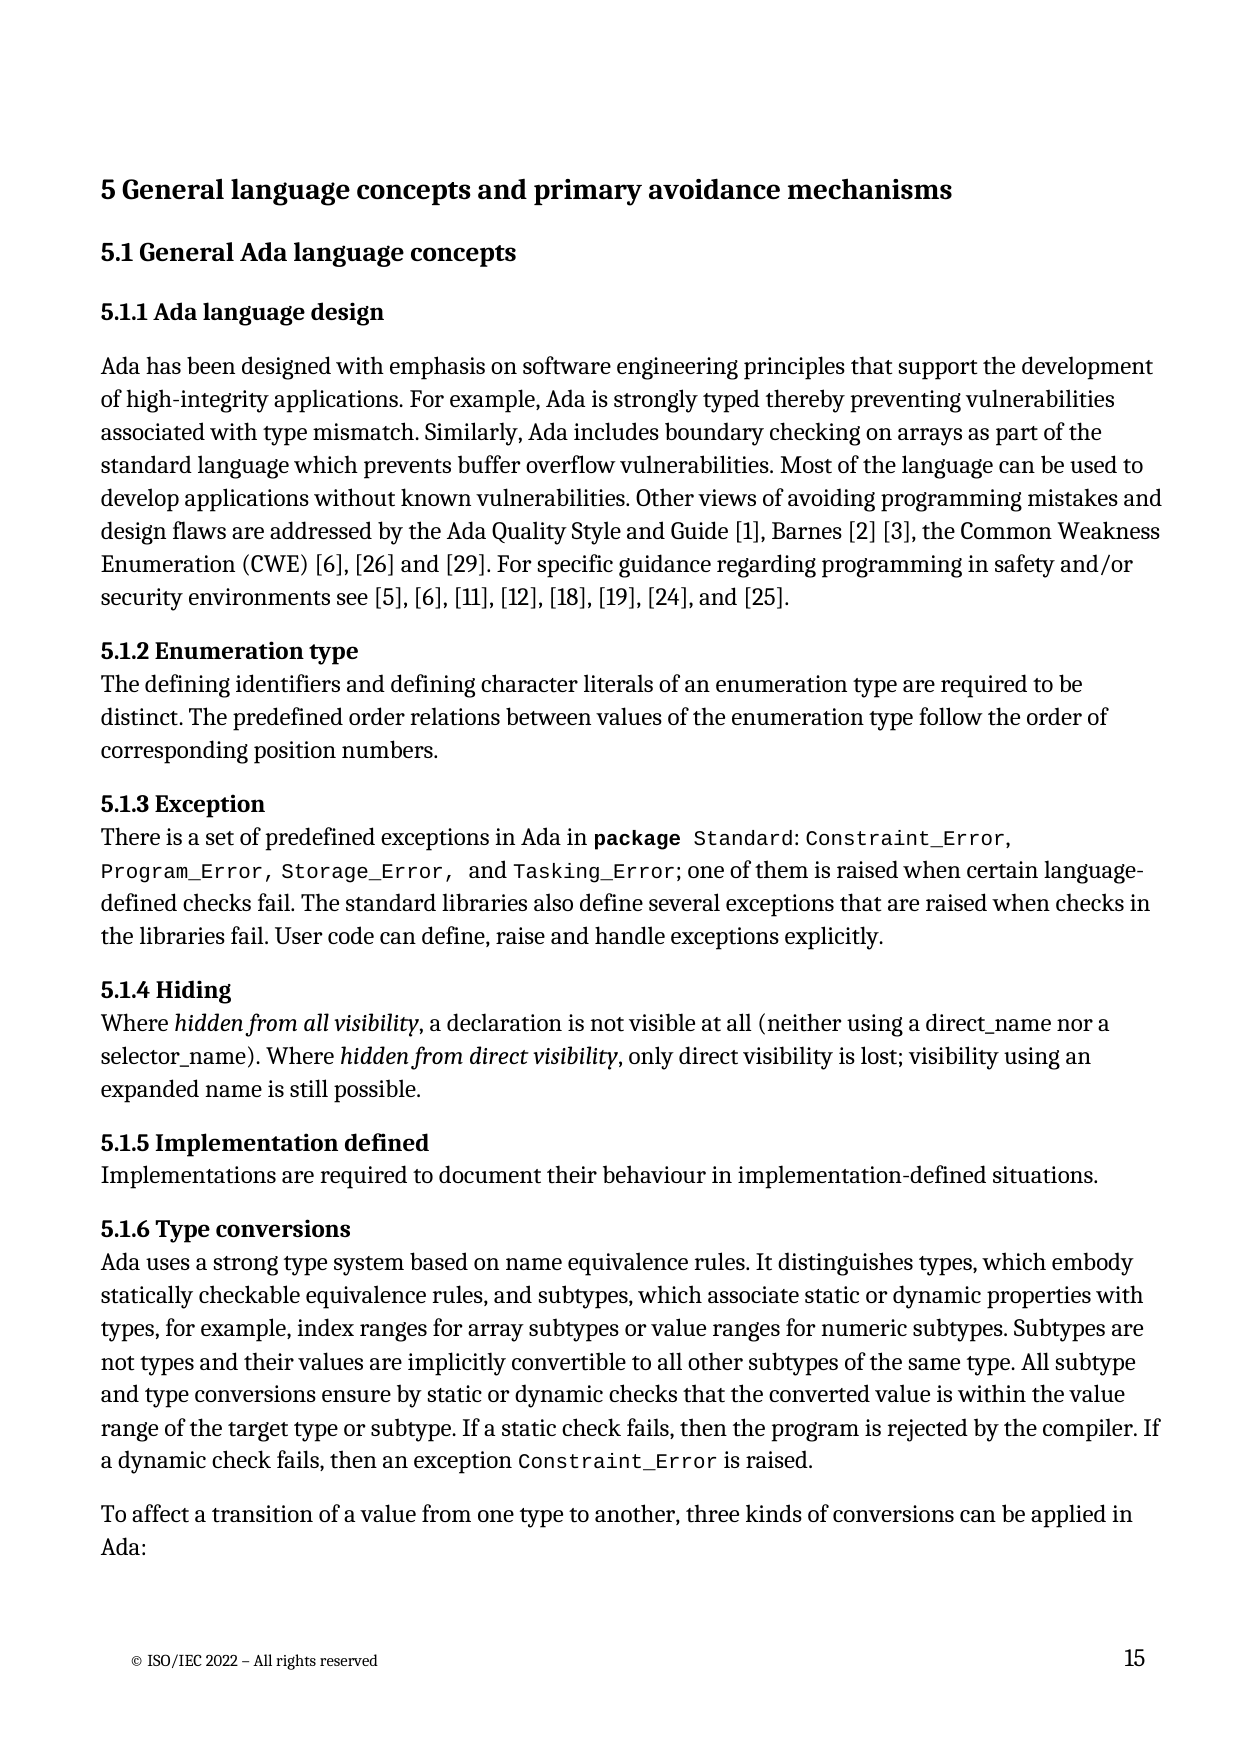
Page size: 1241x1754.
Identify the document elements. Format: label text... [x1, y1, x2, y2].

text Ada has been designed with emphasis on software engineering principles that support the development of high-integrity applications. For example, Ada is strongly typed thereby preventing vulnerabilities associated with type mismatch. Similarly, Ada includes boundary checking on arrays as part of the standard language which prevents buffer overflow vulnerabilities. Most of the language can be used to develop applications without known vulnerabilities. Other views of avoiding programming mistakes and design flaws are addressed by the Ada Quality Style and Guide [1], Barnes [2] [3], the Common Weakness Enumeration (CWE) [6], [26] and [29]. For specific guidance regarding programming in safety and/or security environments see [5], [6], [11], [12], [18], [19], [24], and [25]. [101, 352, 1164, 612]
subtitle 5.1 General Ada language concepts [101, 237, 1164, 268]
text 5.1.4 Hiding Where hidden from all visibility, a declaration is not visible at all (neither using a direct_name nor a selector_name). Where hidden from direct visibility, only direct visibility is lost; visibility using an expanded name is still possible. [101, 976, 1164, 1103]
text 5.1.5 Implementation defined Implementations are required to document their behaviour in implementation-defined situations. [101, 1128, 1164, 1190]
text To affect a transition of a value from one type to another, three kinds of conversions can be applied in Ada: [101, 1500, 1164, 1562]
text 5.1.1 Ada language design [101, 298, 1164, 327]
text 5.1.3 Exception There is a set of predefined exceptions in Ada in package Standard: Constraint_Error, Program_Error, Storage_Error, and Tasking_Error; one of them is raised when certain language-defined checks fail. The standard libraries also define several exceptions that are raised when checks in the libraries fail. User code can define, raise and handle exceptions explicitly. [101, 789, 1164, 950]
subtitle 5 General language concepts and primary avoidance mechanisms [101, 173, 1164, 207]
text 5.1.6 Type conversions Ada uses a strong type system based on name equivalence rules. It distinguishes types, which embody statically checkable equivalence rules, and subtypes, which associate static or dynamic properties with types, for example, index ranges for array subtypes or value ranges for numeric subtypes. Subtypes are not types and their values are implicitly convertible to all other subtypes of the same type. All subtype and type conversions ensure by static or dynamic checks that the converted value is within the value range of the target type or subtype. If a static check fails, then the program is rejected by the compiler. If a dynamic check fails, then an exception Constraint_Error is raised. [101, 1215, 1164, 1475]
text 5.1.2 Enumeration type The defining identifiers and defining character literals of an enumeration type are required to be distinct. The predefined order relations between values of the enumeration type follow the order of corresponding position numbers. [101, 637, 1164, 764]
